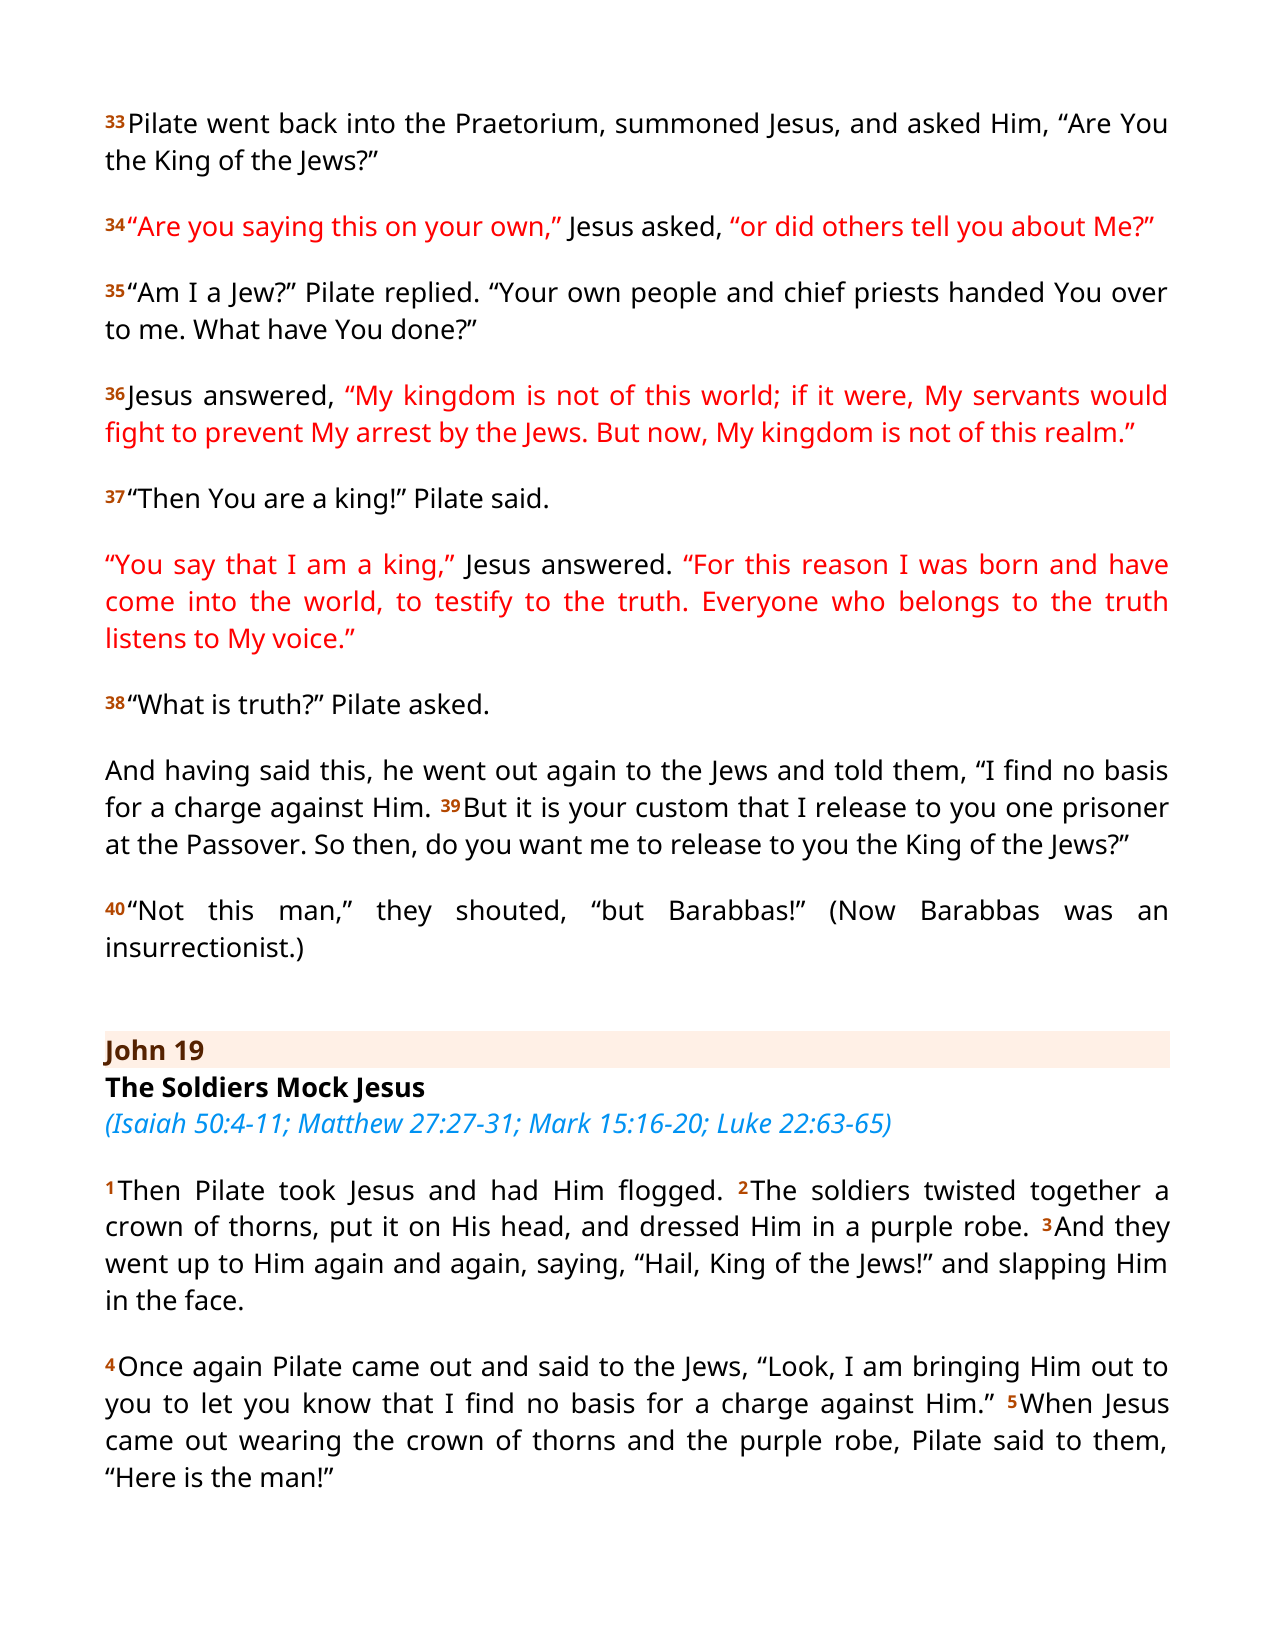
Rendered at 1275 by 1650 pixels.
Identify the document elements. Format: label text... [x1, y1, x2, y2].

text 38 “What is truth?” Pilate asked. [105, 686, 1170, 722]
text 4 Once again Pilate came out and said to the Jews, “Look, I am bringing Him out to you to let you know that I find no basis for a charge against Him.” 5 When Jesus came out wearing the crown of thorns and the purple robe, Pilate said to them, “Here is the man!” [105, 1348, 1170, 1495]
text 33 Pilate went back into the Praetorium, summoned Jesus, and asked Him, “Are You the King of the Jews?” [105, 105, 1170, 179]
text And having said this, he went out again to the Jews and told them, “I find no basis for a charge against Him. 39 But it is your custom that I release to you one prisoner at the Passover. So then, do you want me to release to you the King of the Jews?” [105, 752, 1170, 862]
text 1 Then Pilate took Jesus and had Him flogged. 2 The soldiers twisted together a crown of thorns, put it on His head, and dressed Him in a purple robe. 3 And they went up to Him again and again, saying, “Hail, King of the Jews!” and slapping Him in the face. [105, 1171, 1170, 1318]
text 34 “Are you saying this on your own,” Jesus asked, “or did others tell you about Me?” [105, 208, 1170, 245]
text John 19 [105, 1031, 1170, 1068]
text 35 “Am I a Jew?” Pilate replied. “Your own people and chief priests handed You over to me. What have You done?” [105, 274, 1170, 348]
text 36 Jesus answered, “My kingdom is not of this world; if it were, My servants would fight to prevent My arrest by the Jews. But now, My kingdom is not of this realm.” [105, 377, 1170, 451]
text “You say that I am a king,” Jesus answered. “For this reason I was born and have come into the world, to testify to the truth. Everyone who belongs to the truth listens to My voice.” [105, 546, 1170, 656]
text The Soldiers Mock Jesus (Isaiah 50:4-11; Matthew 27:27-31; Mark 15:16-20; Luke 22:63-65) [105, 1068, 1170, 1142]
text 40 “Not this man,” they shouted, “but Barabbas!” (Now Barabbas was an insurrectionist.) [105, 891, 1170, 965]
text 37 “Then You are a king!” Pilate said. [105, 480, 1170, 517]
